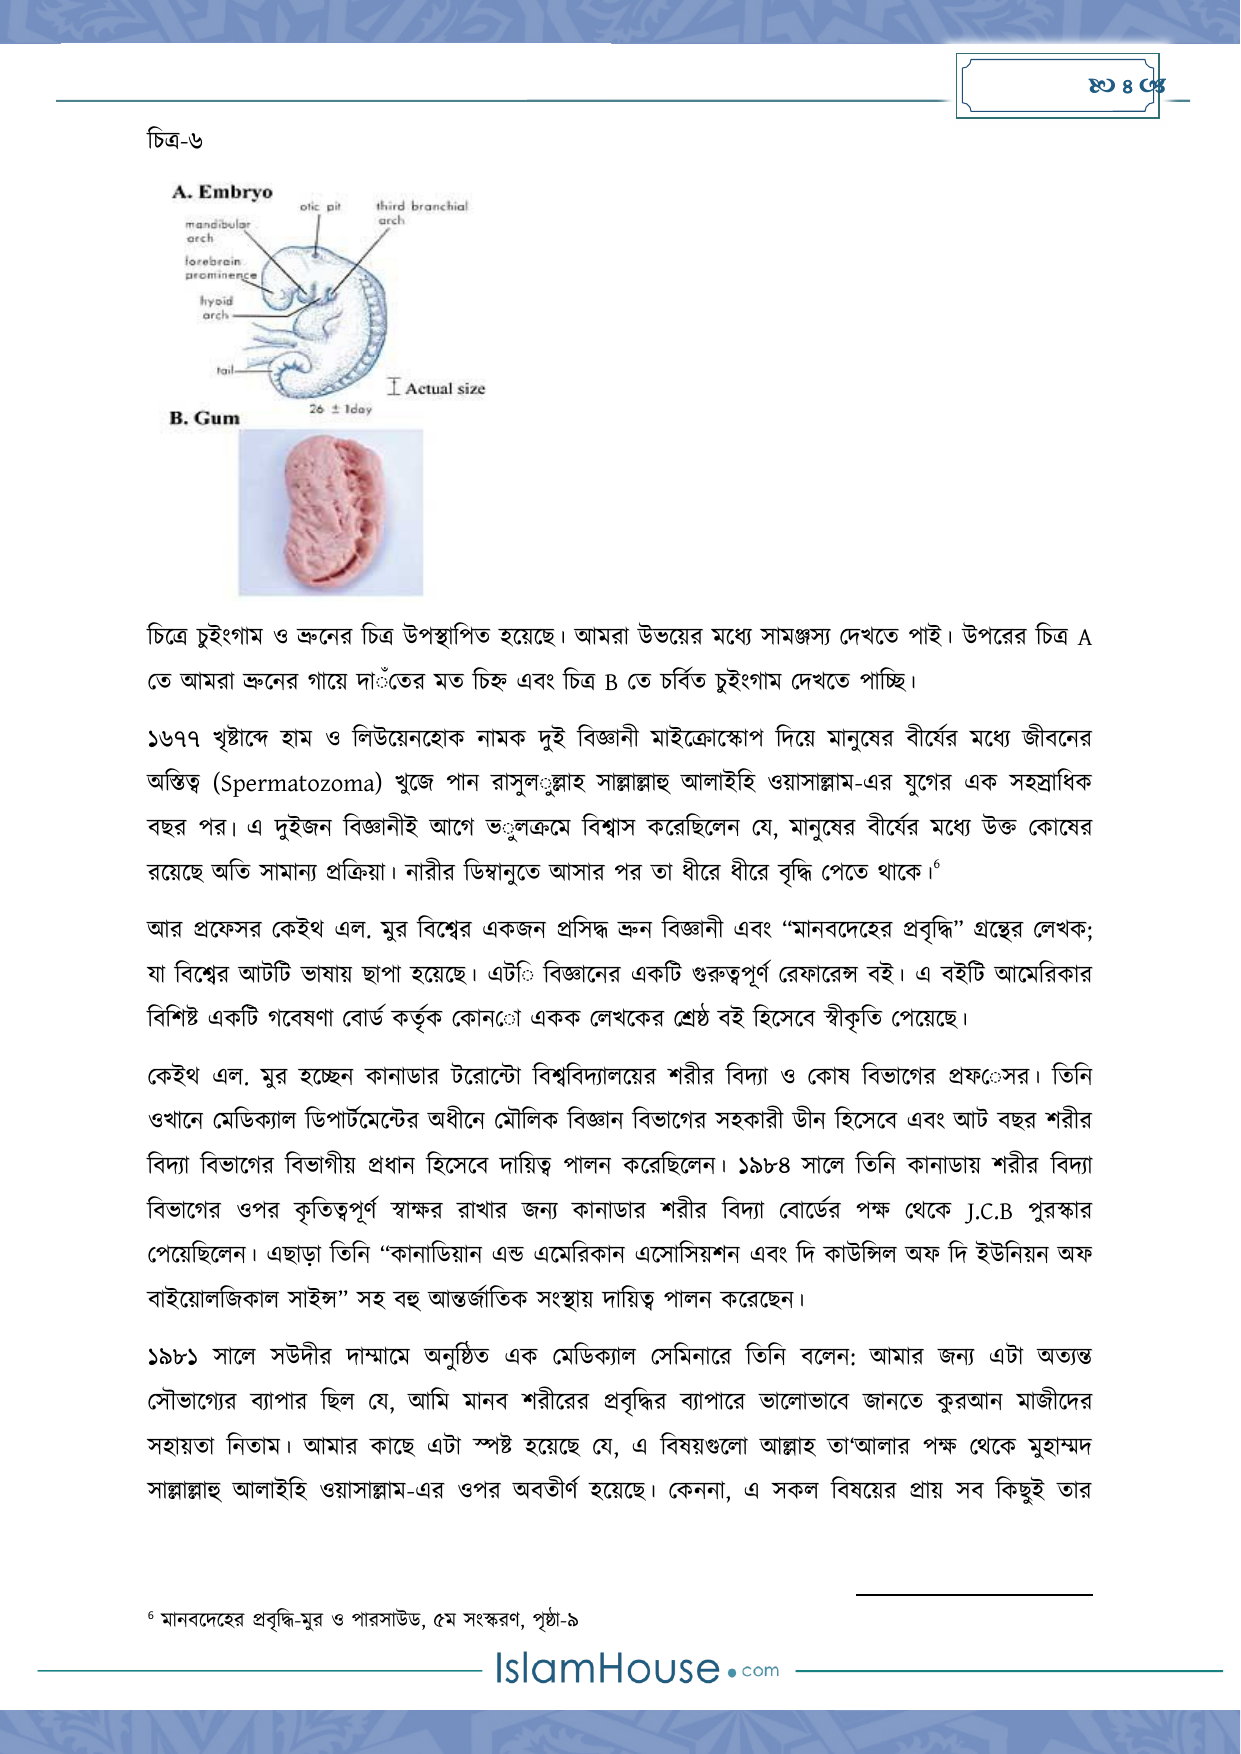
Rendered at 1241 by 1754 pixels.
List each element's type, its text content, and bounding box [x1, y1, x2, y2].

text চিত্র-৬ [148, 118, 1092, 159]
picture [147, 172, 502, 602]
picture [28, 1645, 483, 1691]
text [148, 1334, 1092, 1510]
text আর প্রফেসর কেইথ এল. মুর বিশ্বের একজন প্রসিদ্ধ ভ্রুন বিজ্ঞানী এবং “মানবদেহের প্রবৃদ্ধি” গ্রন্থের লেখক; যা বিশ্বের আটটি ভাষায় ছাপা হয়েছে। এটি বিজ্ঞানের একটি গুরুত্বপূর্ণ রেফারেন্স বই। এ বইটি আমেরিকার বিশিষ্ট একটি গবেষণা বোর্ড কর্তৃক কোনো একক লেখকের শ্রেষ্ঠ বই হিসেবে স্বীকৃতি পেয়েছে। [148, 907, 1092, 1038]
text ১৬৭৭ খৃষ্টাব্দে হাম ও লিউয়েনহোক নামক দুই বিজ্ঞানী মাইক্রোস্কোপ দিয়ে মানুষের বীর্যের মধ্যে জীবনের অস্তিত্ব (Spermatozoma) খুজে পান রাসুলুল্লাহ সাল্লাল্লাহু আলাইহি ওয়াসাল্লাম-এর যুগের এক সহস্রাধিক বছর পর। এ দুইজন বিজ্ঞানীই আগে ভুলক্রমে বিশ্বাস করেছিলেন যে, মানুষের বীর্যের মধ্যে উক্ত কোষের রয়েছে অতি সামান্য প্রক্রিয়া। নারীর ডিম্বানুতে আসার পর তা ধীরে ধীরে বৃদ্ধি পেতে থাকে। [148, 716, 1092, 891]
text চিত্রে চুইংগাম ও ভ্রুনের চিত্র উপস্থাপিত হয়েছে। আমরা উভয়ের মধ্যে সামঞ্জস্য দেখতে পাই। উপরের চিত্র A তে আমরা ভ্রুনের গায়ে দাঁতের মত চিহ্ন এবং চিত্র B তে চর্বিত চুইংগাম দেখতে পাচ্ছি। [148, 614, 1092, 700]
picture [487, 1646, 1224, 1691]
text কেইথ এল. মুর হচ্ছেন কানাডার টরোন্টো বিশ্ববিদ্যালয়ের শরীর বিদ্যা ও কোষ বিভাগের প্রফেসর। তিনি ওখানে মেডিক্যাল ডিপার্টমেন্টের অধীনে মৌলিক বিজ্ঞান বিভাগের সহকারী ডীন হিসেবে এবং আট বছর শরীর বিদ্যা বিভাগের বিভাগীয় প্রধান হিসেবে দায়িত্ব পালন করেছিলেন। ১৯৮৪ সালে তিনি কানাডায় শরীর বিদ্যা বিভাগের ওপর কৃতিত্বপূর্ণ স্বাক্ষর রাখার জন্য কানাডার শরীর বিদ্যা বোর্ডের পক্ষ থেকে J.C.B পুরস্কার পেয়েছিলেন। এছাড়া তিনি “কানাডিয়ান এন্ড এমেরিকান এসোসিয়শন এবং দি কাউন্সিল অফ দি ইউনিয়ন অফ বাইয়োলজিকাল সাইন্স” সহ বহু আন্তর্জাতিক সংস্থায় দায়িত্ব পালন করেছেন। [148, 1053, 1092, 1318]
